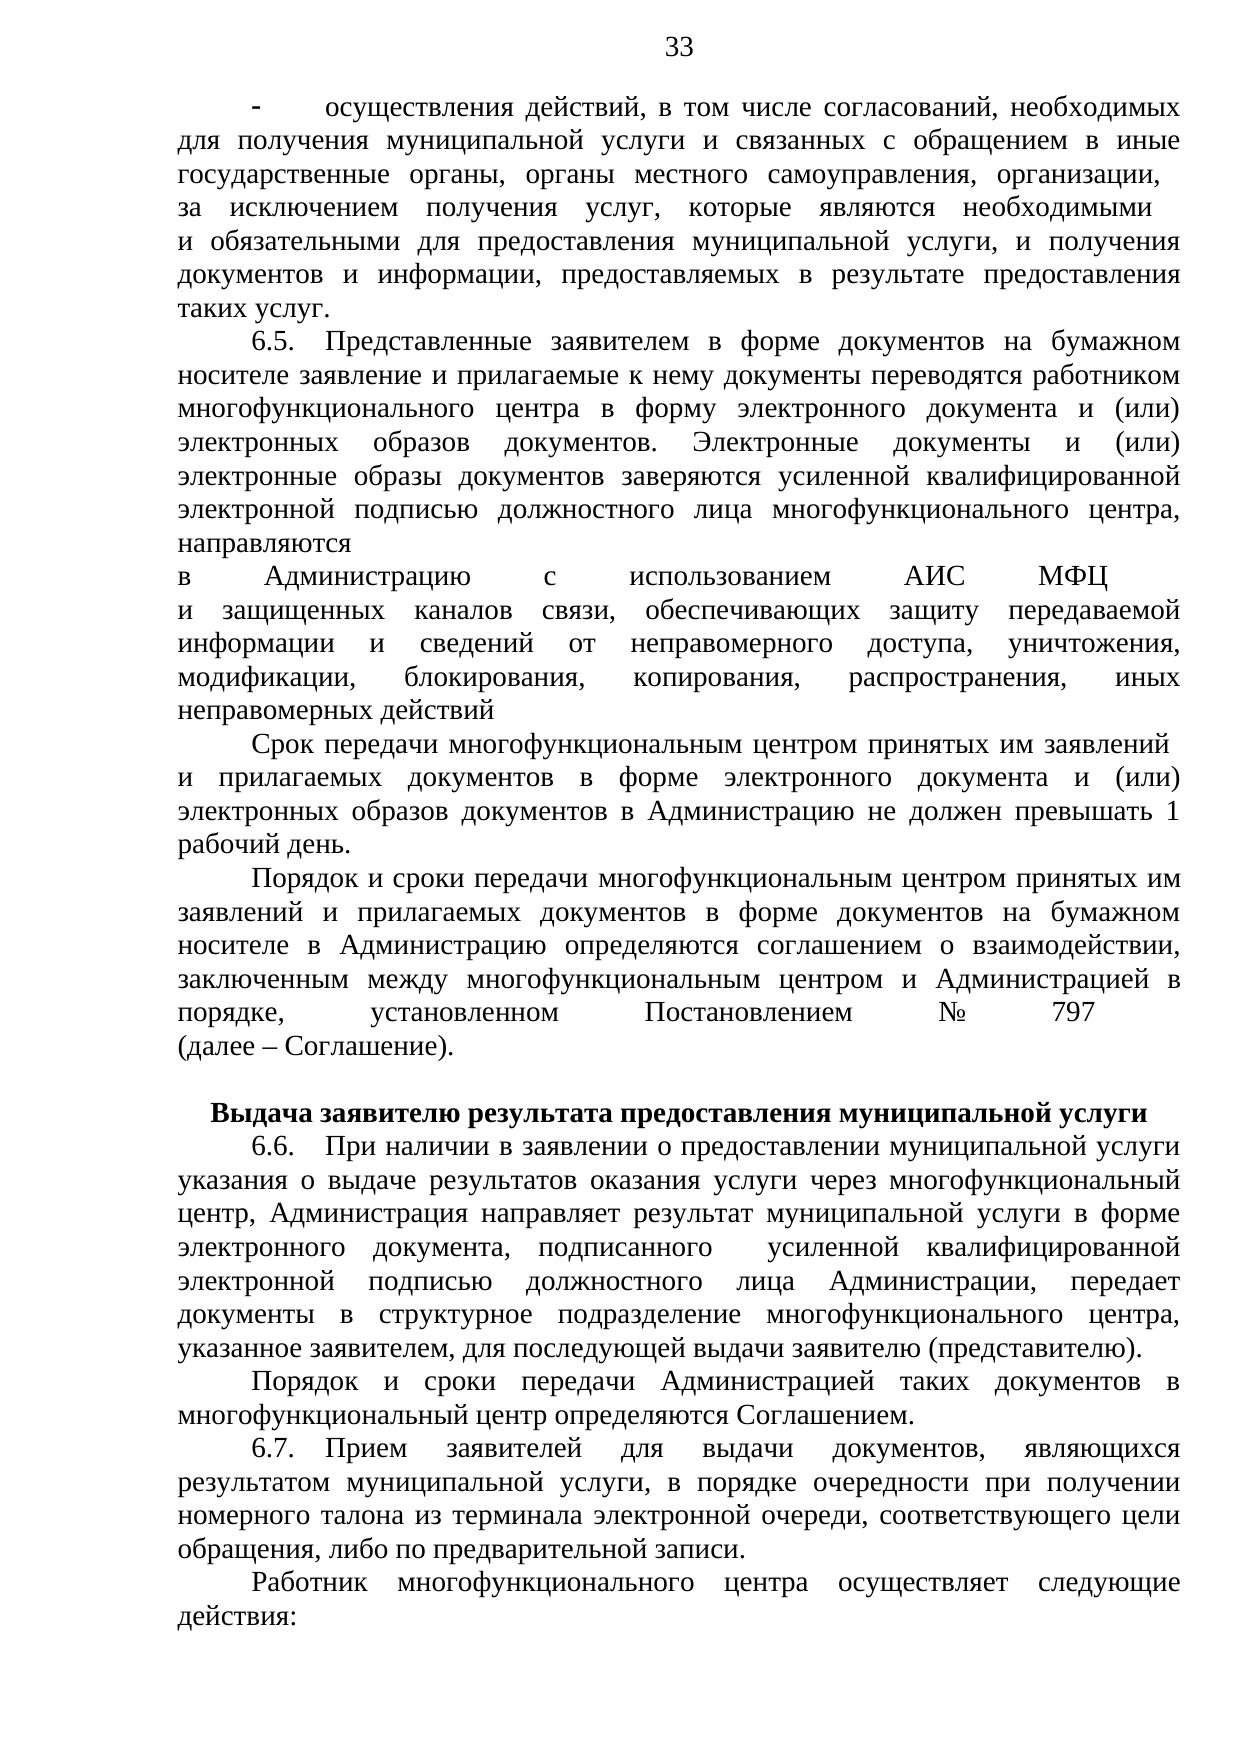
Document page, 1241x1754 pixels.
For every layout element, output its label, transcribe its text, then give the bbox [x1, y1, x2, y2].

text Срок передачи многофункциональным центром принятых им заявлений и прилагаемых документов в форме электронного документа и (или) электронных образов документов в Администрацию не должен превышать 1 рабочий день. [177, 726, 1181, 860]
list осуществления действий, в том числе согласований, необходимых для получения муниципальной услуги и связанных с обращением в иные государственные органы, органы местного самоуправления, организации, за исключением получения услуг, которые являются необходимыми и обязательными для предоставления муниципальной услуги, и получения документов и информации, предоставляемых в результате предоставления таких услуг. [177, 89, 1181, 323]
text Выдача заявителю результата предоставления муниципальной услуги [177, 1095, 1181, 1128]
text Работник многофункционального центра осуществляет следующие действия: [177, 1564, 1181, 1632]
text Порядок и сроки передачи Администрацией таких документов в многофункциональный центр определяются Соглашением. [177, 1363, 1181, 1430]
list Прием заявителей для выдачи документов, являющихся результатом муниципальной услуги, в порядке очередности при получении номерного талона из терминала электронной очереди, соответствующего цели обращения, либо по предварительной записи. [177, 1430, 1181, 1564]
list Представленные заявителем в форме документов на бумажном носителе заявление и прилагаемые к нему документы переводятся работником многофункционального центра в форму электронного документа и (или) электронных образов документов. Электронные документы и (или) электронные образы документов заверяются усиленной квалифицированной электронной подписью должностного лица многофункционального центра, направляются в Администрацию с использованием АИС МФЦ и защищенных каналов связи, обеспечивающих защиту передаваемой информации и сведений от неправомерного доступа, уничтожения, модификации, блокирования, копирования, распространения, иных неправомерных действий [177, 323, 1181, 726]
list При наличии в заявлении о предоставлении муниципальной услуги указания о выдаче результатов оказания услуги через многофункциональный центр, Администрация направляет результат муниципальной услуги в форме электронного документа, подписанного усиленной квалифицированной электронной подписью должностного лица Администрации, передает документы в структурное подразделение многофункционального центра, указанное заявителем, для последующей выдачи заявителю (представителю). [177, 1128, 1181, 1363]
text Порядок и сроки передачи многофункциональным центром принятых им заявлений и прилагаемых документов в форме документов на бумажном носителе в Администрацию определяются соглашением о взаимодействии, заключенным между многофункциональным центром и Администрацией в порядке, установленном Постановлением № 797 (далее – Соглашение). [177, 860, 1181, 1061]
